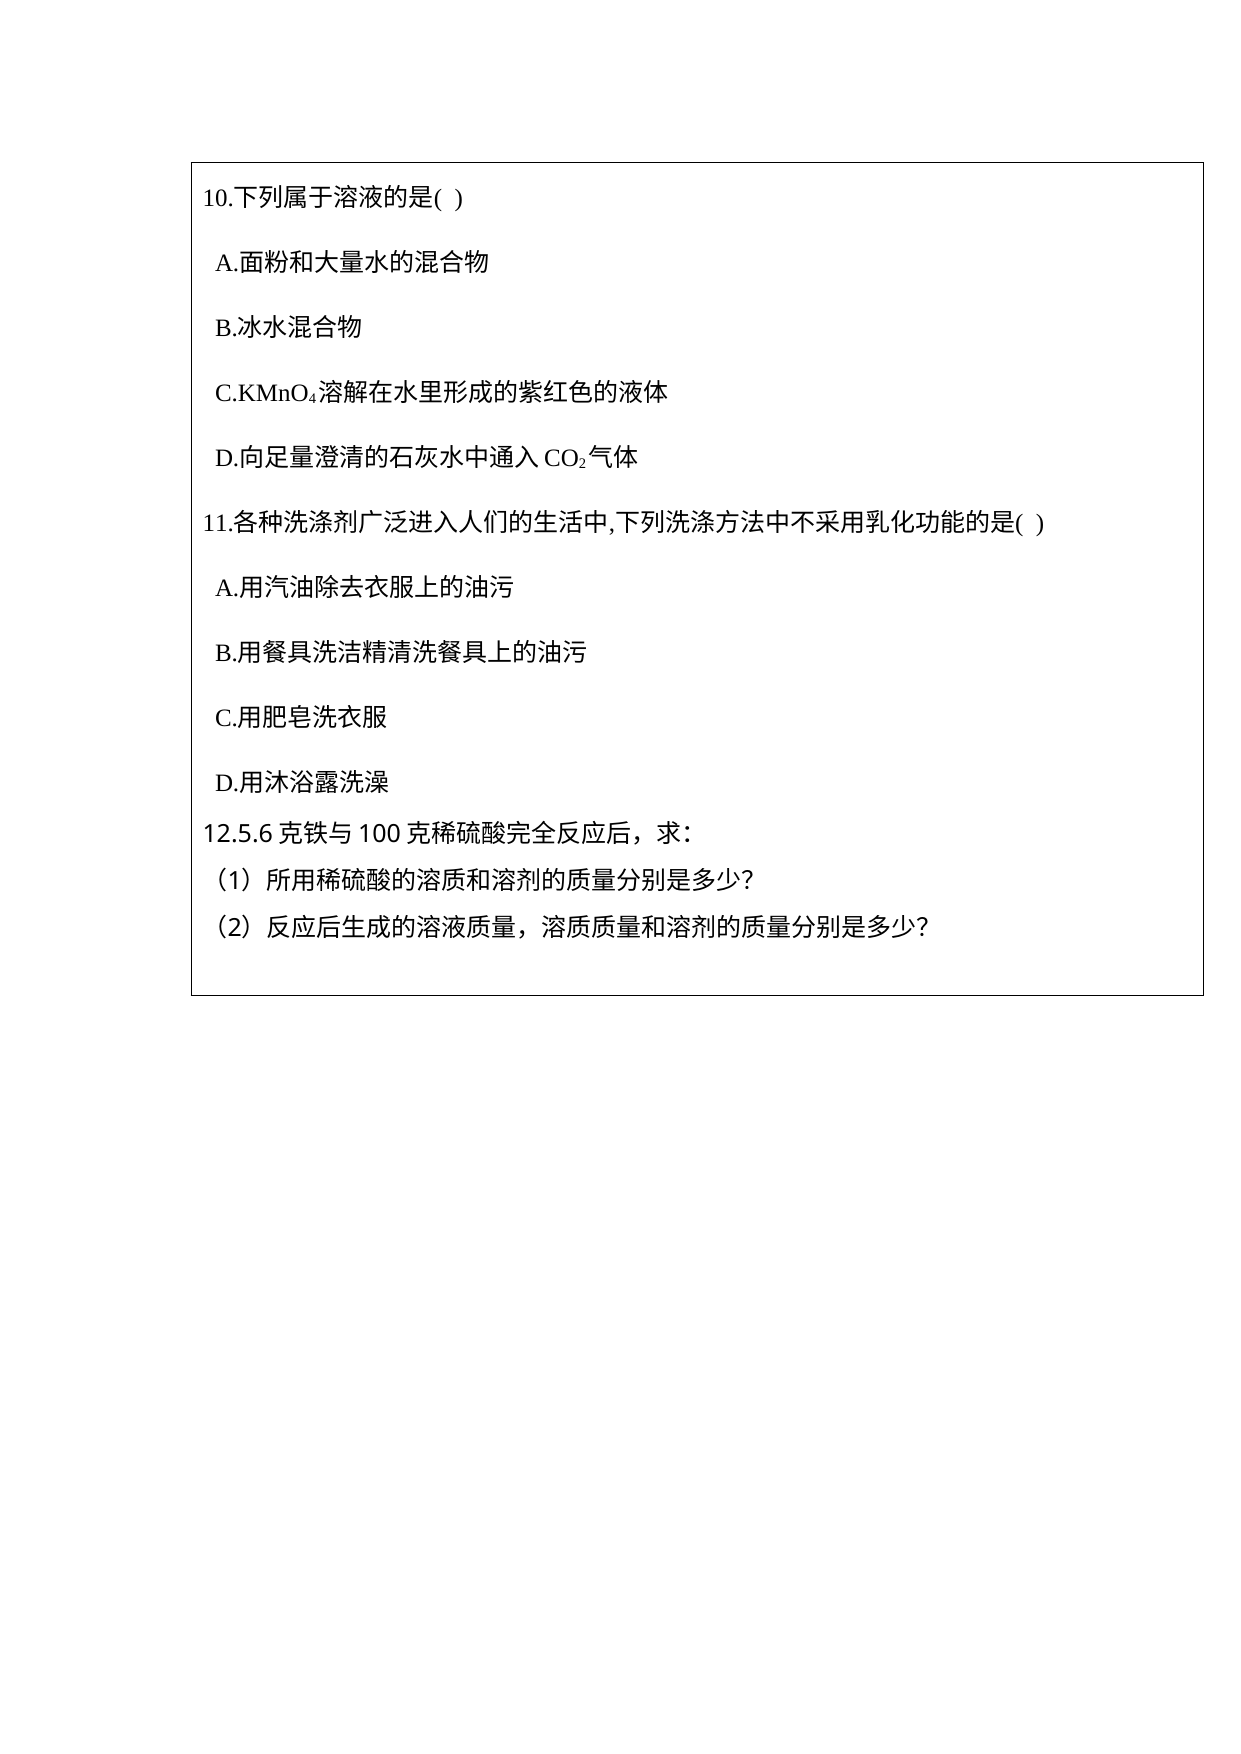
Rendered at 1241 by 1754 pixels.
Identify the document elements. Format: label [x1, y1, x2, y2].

table_cell [192, 163, 1203, 995]
